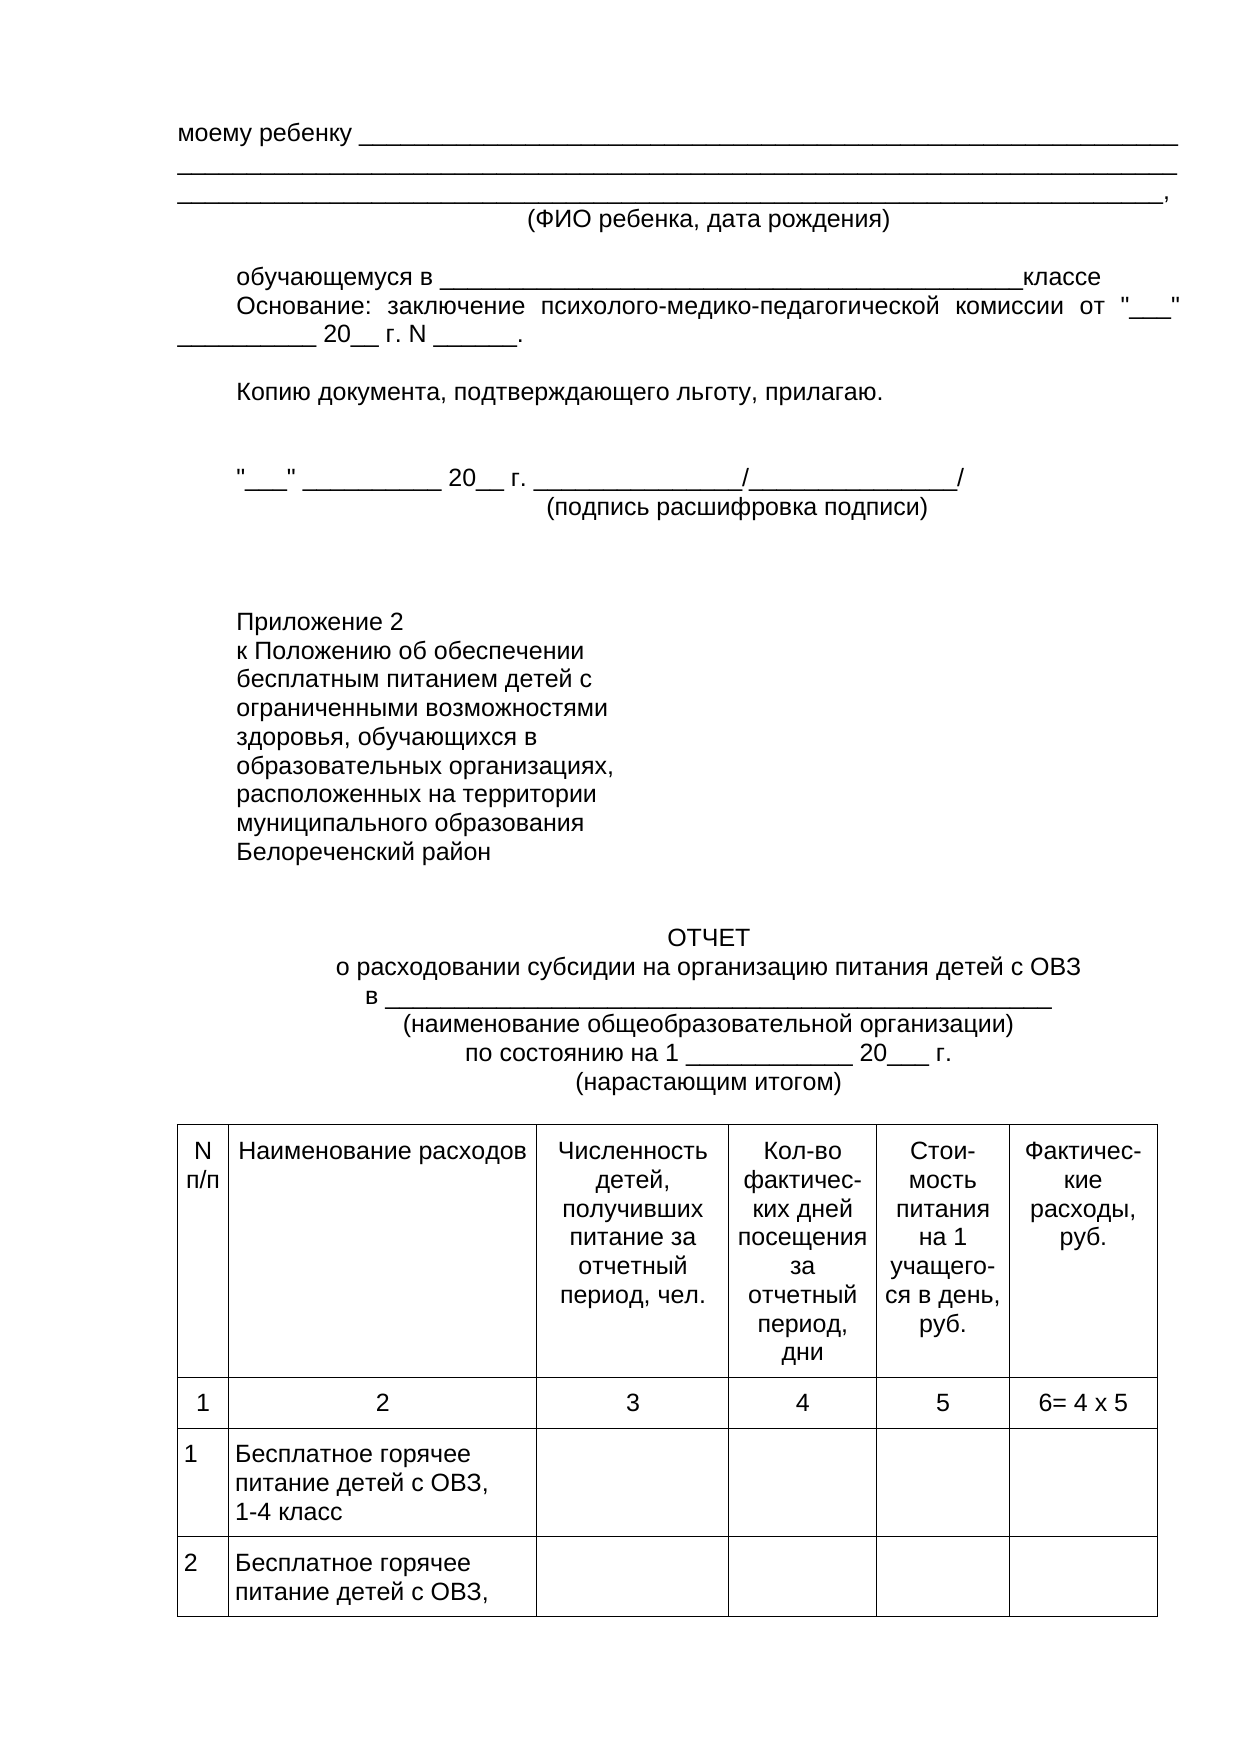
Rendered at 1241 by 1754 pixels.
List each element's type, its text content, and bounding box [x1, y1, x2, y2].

table_cell Бесплатное горячее питание детей с ОВЗ, 1-4 класс [229, 1429, 536, 1536]
text образовательных организациях, [177, 751, 1181, 779]
table_cell 1 [178, 1378, 228, 1428]
text Белореченский район [177, 837, 1181, 866]
table_header N п/п [178, 1125, 228, 1377]
table_cell [729, 1537, 876, 1616]
text (наименование общеобразовательной организации) [177, 1009, 1181, 1038]
text ограниченными возможностями [177, 693, 1181, 722]
text ОТЧЕТ [177, 923, 1181, 952]
table_header Кол-во фактичес-ких дней посещения за отчетный период, дни [729, 1125, 876, 1377]
text по состоянию на 1 ____________ 20___ г. [177, 1038, 1181, 1067]
table_header Стои-мость питания на 1 учащего-ся в день, руб. [877, 1125, 1009, 1377]
table_cell 6= 4 x 5 [1010, 1378, 1157, 1428]
table_cell [877, 1429, 1009, 1536]
text (подпись расшифровка подписи) [472, 492, 1181, 521]
table_header Наименование расходов [229, 1125, 536, 1377]
table_cell 2 [178, 1537, 228, 1616]
text в ________________________________________________ [177, 981, 1181, 1009]
table_cell [1010, 1429, 1157, 1536]
table_cell [537, 1537, 728, 1616]
text (нарастающим итогом) [177, 1067, 1181, 1096]
table_cell 1 [178, 1429, 228, 1536]
text обучающемуся в __________________________________________классе [177, 262, 1181, 291]
text "___" __________ 20__ г. _______________/_______________/ [177, 463, 1181, 492]
text _______________________________________________________________________________________________________________________________________________, [177, 147, 1181, 204]
table_cell [537, 1429, 728, 1536]
table_cell [729, 1429, 876, 1536]
text Копию документа, подтверждающего льготу, прилагаю. [177, 377, 1181, 406]
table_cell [229, 1537, 536, 1616]
text здоровья, обучающихся в [177, 722, 1181, 751]
text к Положению об обеспечении [177, 636, 1181, 664]
text бесплатным питанием детей с [177, 664, 1181, 693]
text Приложение 2 [177, 607, 1181, 636]
text расположенных на территории [177, 779, 1181, 808]
text муниципального образования [177, 808, 1181, 837]
table_cell [1010, 1537, 1157, 1616]
table_header Численность детей, получивших питание за отчетный период, чел. [537, 1125, 728, 1377]
text (ФИО ребенка, дата рождения) [177, 204, 1181, 233]
text Основание: заключение психолого-медико-педагогической комиссии от "___" __________ 20__ г. N ______. [177, 291, 1181, 348]
table_cell 4 [729, 1378, 876, 1428]
table_cell 2 [229, 1378, 536, 1428]
text о расходовании субсидии на организацию питания детей с ОВЗ [177, 952, 1181, 981]
table_header Фактичес-кие расходы, руб. [1010, 1125, 1157, 1377]
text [177, 118, 1181, 147]
table_cell [877, 1537, 1009, 1616]
table_cell 3 [537, 1378, 728, 1428]
table_cell 5 [877, 1378, 1009, 1428]
